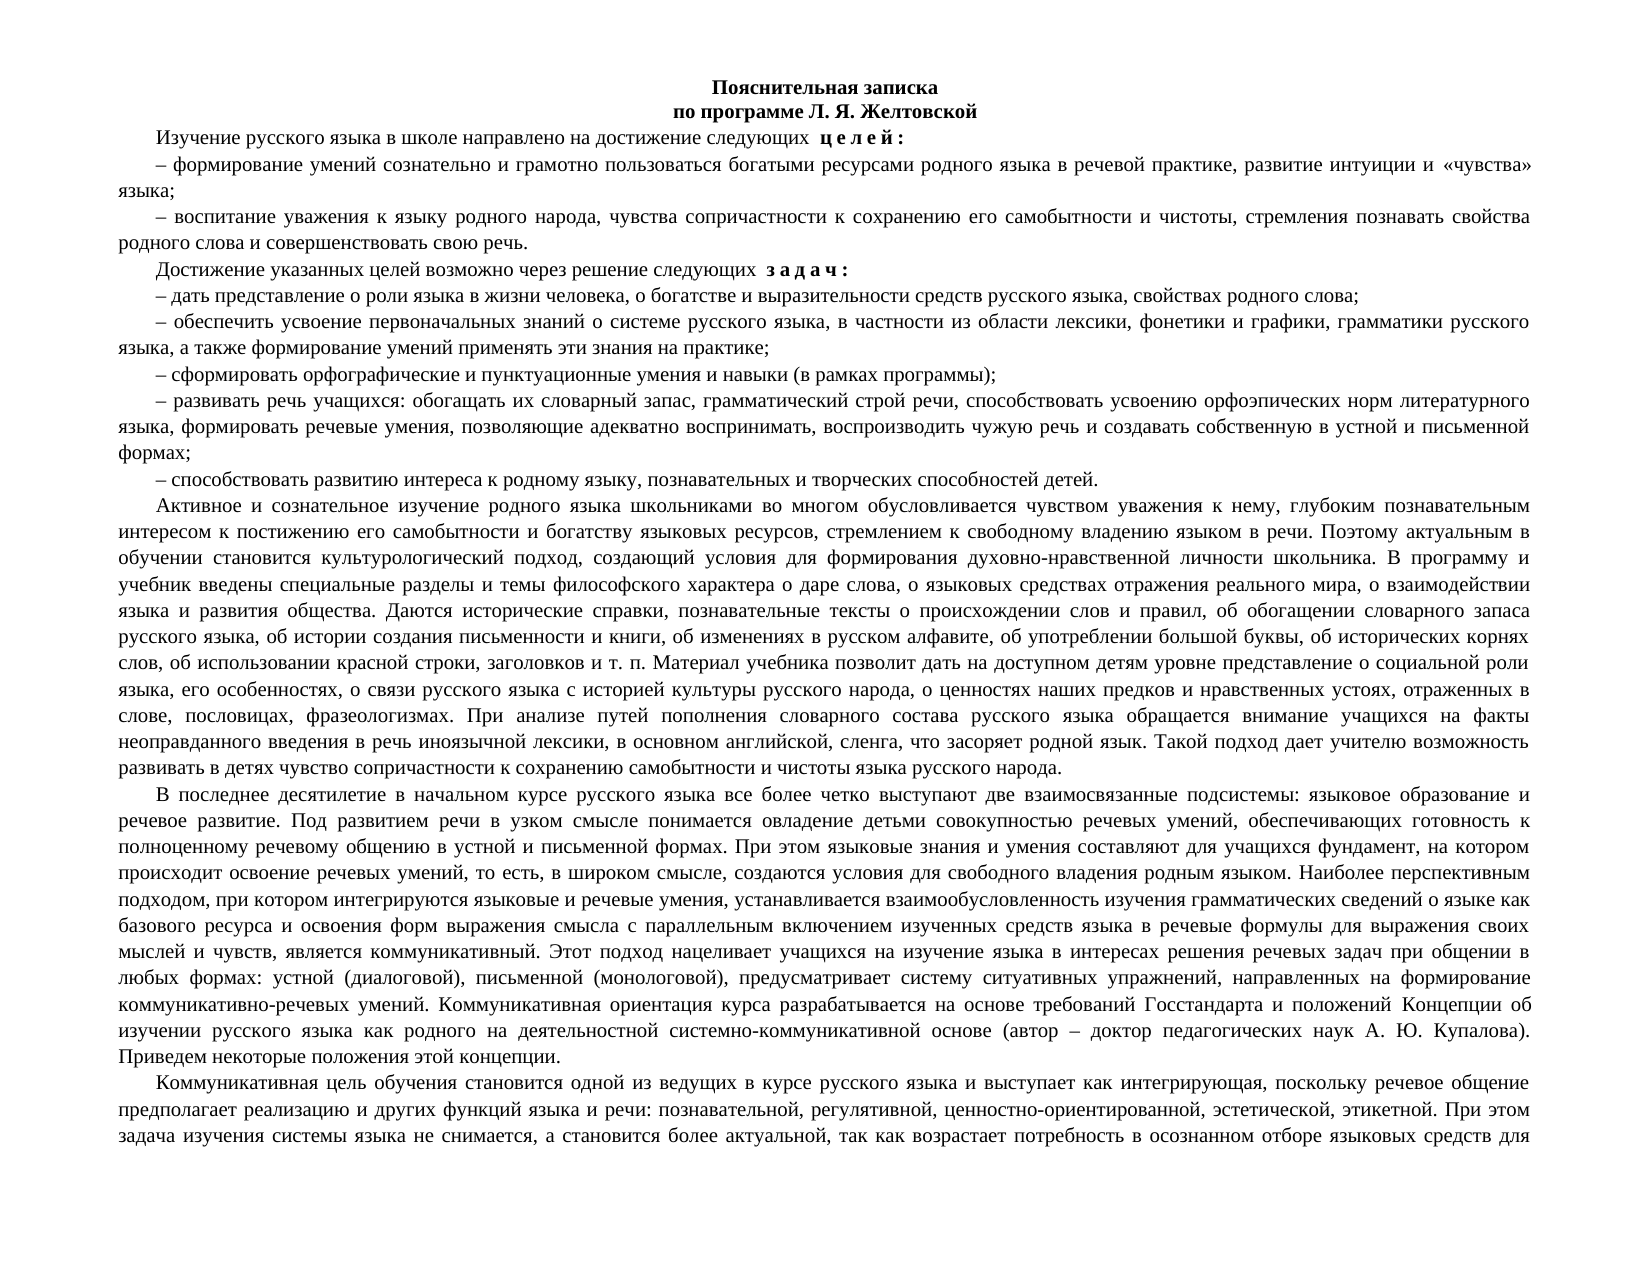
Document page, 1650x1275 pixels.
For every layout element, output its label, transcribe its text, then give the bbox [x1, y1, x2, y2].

text – развивать речь учащихся: обогащать их словарный запас, грамматический строй речи, способствовать усвоению орфоэпических норм литературного языка, формировать речевые умения, позволяющие адекватно воспринимать, воспроизводить чужую речь и создавать собственную в устной и письменной формах; [118, 386, 1532, 464]
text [118, 1068, 1532, 1147]
text Активное и сознательное изучение родного языка школьниками во многом обусловливается чувством уважения к нему, глубоким познавательным интересом к постижению его самобытности и богатству языковых ресурсов, стремлением к свободному владению языком в речи. Поэтому актуальным в обучении становится культурологический подход, создающий условия для формирования духовно-нравственной личности школьника. В программу и учебник введены специальные разделы и темы философского характера о даре слова, о языковых средствах отражения реального мира, о взаимодействии языка и развития общества. Даются исторические справки, познавательные тексты о происхождении слов и правил, об обогащении словарного запаса русского языка, об истории создания письменности и книги, об изменениях в русском алфавите, об употреблении большой буквы, об исторических корнях слов, об использовании красной строки, заголовков и т. п. Материал учебника позволит дать на доступном детям уровне представление о социальной роли языка, его особенностях, о связи русского языка с историей культуры русского народа, о ценностях наших предков и нравственных устоях, отраженных в слове, пословицах, фразеологизмах. При анализе путей пополнения словарного состава русского языка обращается внимание учащихся на факты неоправданного введения в речь иноязычной лексики, в основном английской, сленга, что засоряет родной язык. Такой подход дает учителю возможность развивать в детях чувство сопричастности к сохранению самобытности и чистоты языка русского народа. [118, 491, 1532, 779]
text – формирование умений сознательно и грамотно пользоваться богатыми ресурсами родного языка в речевой практике, развитие интуиции и «чувства» языка; [118, 149, 1532, 202]
text Пояснительная записка [118, 75, 1532, 99]
text Изучение русского языка в школе направлено на достижение следующих целей: [118, 123, 1532, 149]
text – способствовать развитию интереса к родному языку, познавательных и творческих способностей детей. [118, 464, 1532, 491]
text по программе Л. Я. Желтовской [118, 99, 1532, 123]
text – сформировать орфографические и пунктуационные умения и навыки (в рамках программы); [118, 359, 1532, 386]
text – воспитание уважения к языку родного народа, чувства сопричастности к сохранению его самобытности и чистоты, стремления познавать свойства родного слова и совершенствовать свою речь. [118, 202, 1532, 254]
text В последнее десятилетие в начальном курсе русского языка все более четко выступают две взаимосвязанные подсистемы: языковое образование и речевое развитие. Под развитием речи в узком смысле понимается овладение детьми совокупностью речевых умений, обеспечивающих готовность к полноценному речевому общению в устной и письменной формах. При этом языковые знания и умения составляют для учащихся фундамент, на котором происходит освоение речевых умений, то есть, в широком смысле, создаются условия для свободного владения родным языком. Наиболее перспективным подходом, при котором интегрируются языковые и речевые умения, устанавливается взаимообусловленность изучения грамматических сведений о языке как базового ресурса и освоения форм выражения смысла с параллельным включением изученных средств языка в речевые формулы для выражения своих мыслей и чувств, является коммуникативный. Этот подход нацеливает учащихся на изучение языка в интересах решения речевых задач при общении в любых формах: устной (диалоговой), письменной (монологовой), предусматривает систему ситуативных упражнений, направленных на формирование коммуникативно-речевых умений. Коммуникативная ориентация курса разрабатывается на основе требований Госстандарта и положений концепции об изучении русского языка как родного на деятельностной системно-коммуникативной основе (автор – доктор педагогических наук А. Ю. Купалова). Приведем некоторые положения этой концепции. [118, 779, 1532, 1068]
text – обеспечить усвоение первоначальных знаний о системе русского языка, в частности из области лексики, фонетики и графики, грамматики русского языка, а также формирование умений применять эти знания на практике; [118, 307, 1532, 359]
text – дать представление о роли языка в жизни человека, о богатстве и выразительности средств русского языка, свойствах родного слова; [118, 281, 1532, 307]
text Достижение указанных целей возможно через решение следующих задач: [118, 254, 1532, 281]
